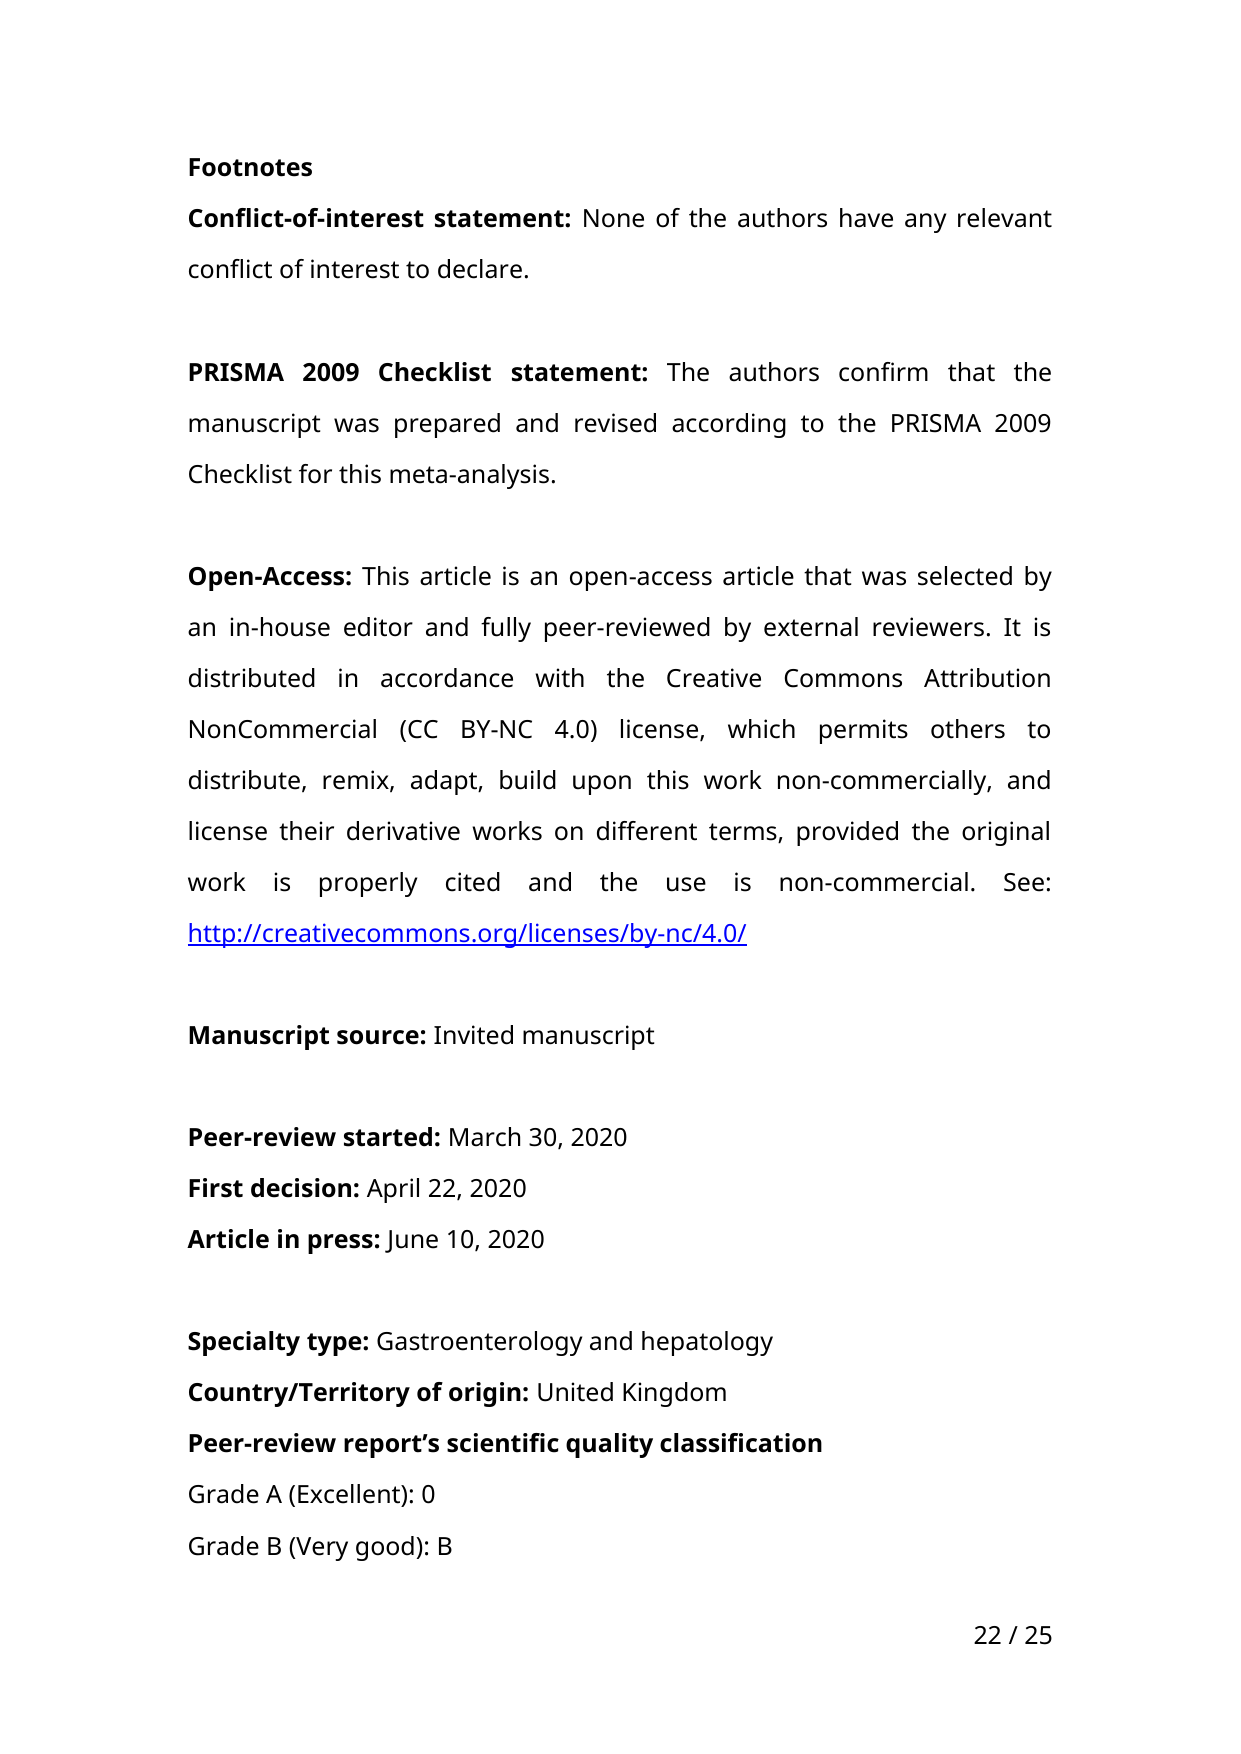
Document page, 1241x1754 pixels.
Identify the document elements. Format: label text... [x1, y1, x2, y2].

text Footnotes [187, 150, 1053, 184]
text Grade B (Very good): B [187, 1528, 1053, 1562]
text Peer-review started: March 30, 2020 [187, 1120, 1053, 1154]
text Grade A (Excellent): 0 [187, 1477, 1053, 1511]
text Specialty type: Gastroenterology and hepatology [187, 1324, 1053, 1358]
text Article in press: June 10, 2020 [187, 1222, 1053, 1256]
text First decision: April 22, 2020 [187, 1171, 1053, 1205]
text Peer-review report’s scientific quality classification [187, 1426, 1053, 1460]
text PRISMA 2009 Checklist statement: The authors confirm that the manuscript was prepared and revised according to the PRISMA 2009 Checklist for this meta-analysis. [187, 354, 1053, 490]
text Country/Territory of origin: United Kingdom [187, 1375, 1053, 1409]
text Open-Access: This article is an open-access article that was selected by an in-house editor and fully peer-reviewed by external reviewers. It is distributed in accordance with the Creative Commons Attribution NonCommercial (CC BY-NC 4.0) license, which permits others to distribute, remix, adapt, build upon this work non-commercially, and license their derivative works on different terms, provided the original work is properly cited and the use is non-commercial. See: http://creativecommons.org/licenses/by-nc/4.0/ [187, 558, 1053, 950]
text Manuscript source: Invited manuscript [187, 1018, 1053, 1052]
text Conflict-of-interest statement: None of the authors have any relevant conflict of interest to declare. [187, 201, 1053, 286]
